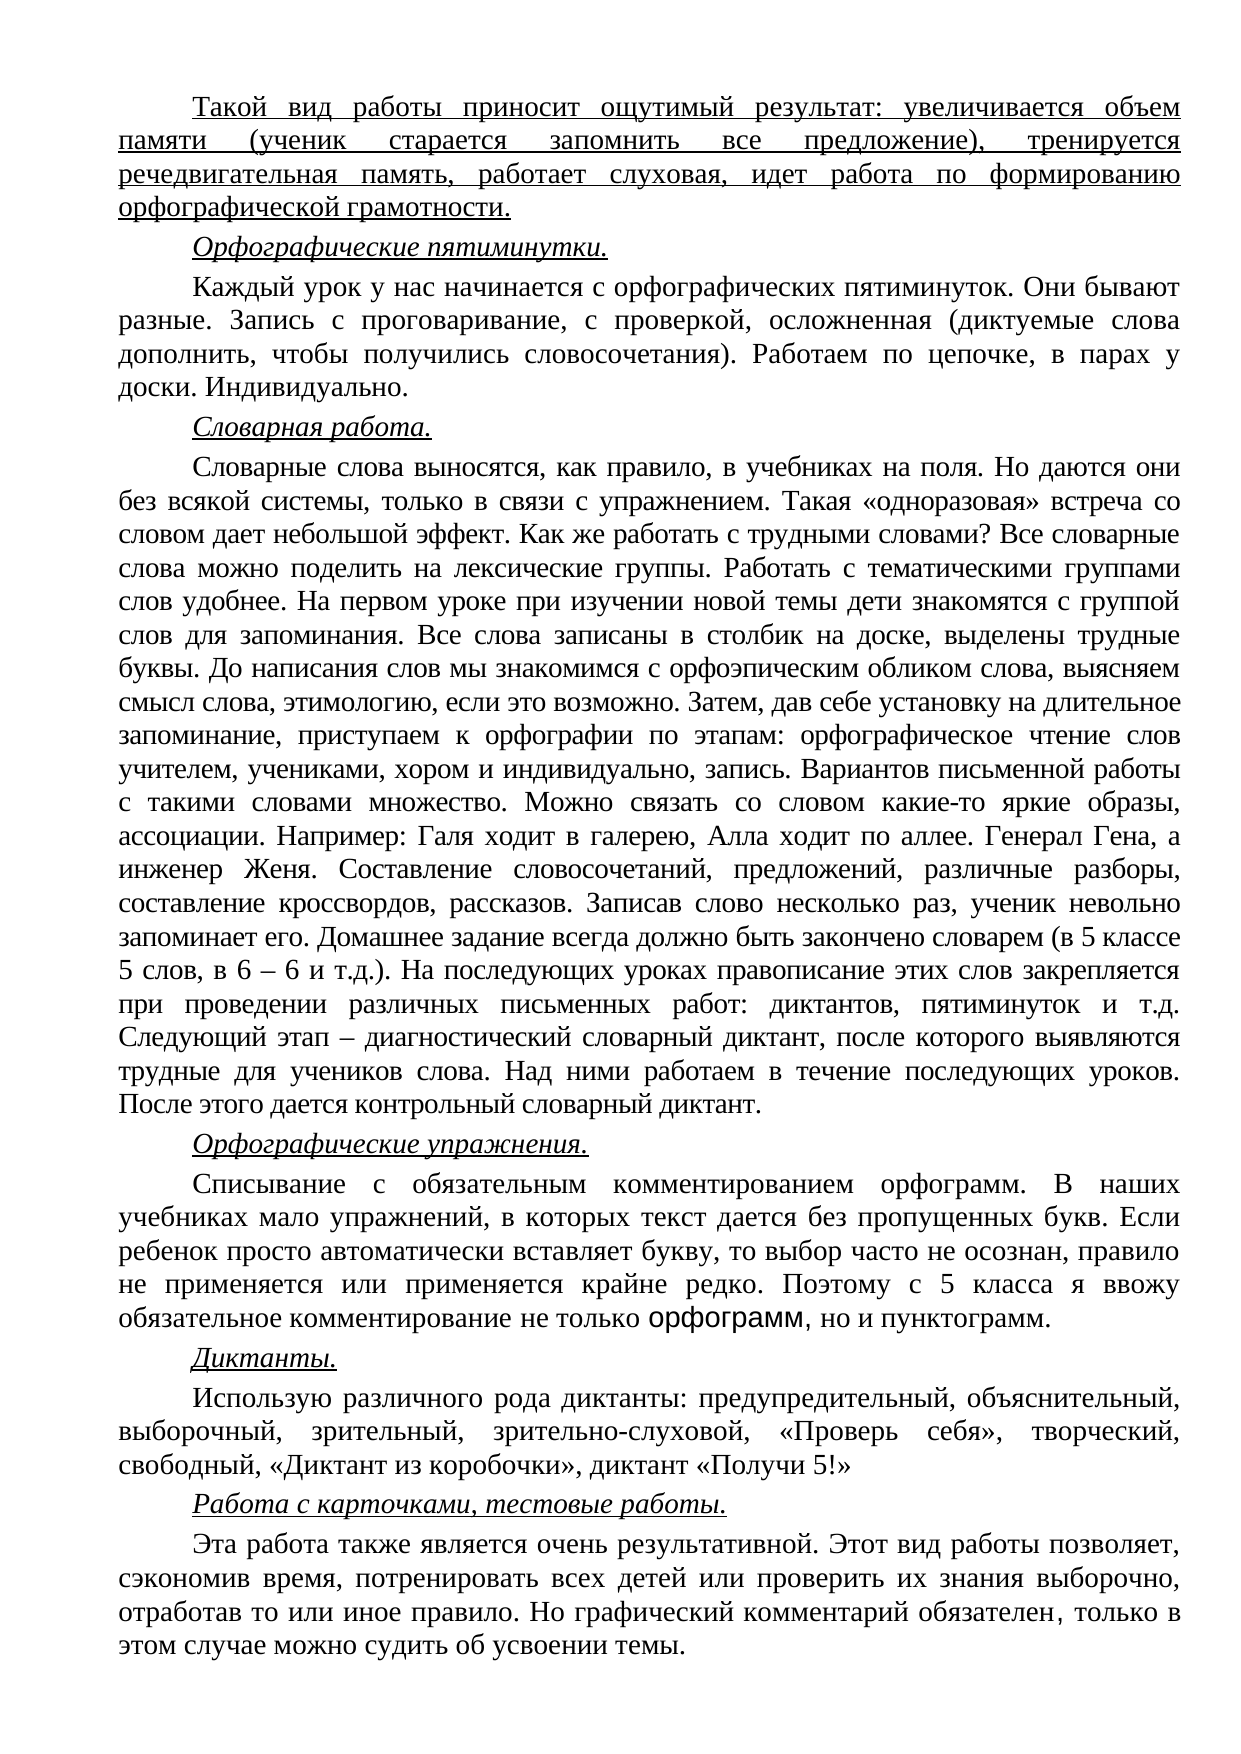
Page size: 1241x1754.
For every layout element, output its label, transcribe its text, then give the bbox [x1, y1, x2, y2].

text Орфографические пятиминутки. [118, 229, 1181, 263]
text Списывание с обязательным комментированием орфограмм. В наших учебниках мало упражнений, в которых текст дается без пропущенных букв. Если ребенок просто автоматически вставляет букву, то выбор часто не осознан, правило не применяется или применяется крайне редко. Поэтому с 5 класса я ввожу обязательное комментирование не только орфограмм, но и пунктограмм. [118, 1166, 1181, 1334]
text Словарная работа. [118, 409, 1181, 443]
text Словарные слова выносятся, как правило, в учебниках на поля. Но даются они без всякой системы, только в связи с упражнением. Такая «одноразовая» встреча со словом дает небольшой эффект. Как же работать с трудными словами? Все словарные слова можно поделить на лексические группы. Работать с тематическими группами слов удобнее. На первом уроке при изучении новой темы дети знакомятся с группой слов для запоминания. Все слова записаны в столбик на доске, выделены трудные буквы. До написания слов мы знакомимся с орфоэпическим обликом слова, выясняем смысл слова, этимологию, если это возможно. Затем, дав себе установку на длительное запоминание, приступаем к орфографии по этапам: орфографическое чтение слов учителем, учениками, хором и индивидуально, запись. Вариантов письменной работы с такими словами множество. Можно связать со словом какие-то яркие образы, ассоциации. Например: Галя ходит в галерею, Алла ходит по аллее. Генерал Гена, а инженер Женя. Составление словосочетаний, предложений, различные разборы, составление кроссвордов, рассказов. Записав слово несколько раз, ученик невольно запоминает его. Домашнее задание всегда должно быть закончено словарем (в 5 классе 5 слов, в 6 – 6 и т.д.). На последующих уроках правописание этих слов закрепляется при проведении различных письменных работ: диктантов, пятиминуток и т.д. Следующий этап – диагностический словарный диктант, после которого выявляются трудные для учеников слова. Над ними работаем в течение последующих уроков. После этого дается контрольный словарный диктант. [118, 449, 1181, 1120]
text Такой вид работы приносит ощутимый результат: увеличивается объем памяти (ученик старается запомнить все предложение), тренируется речедвигательная память, работает слуховая, идет работа по формированию орфографической грамотности. [118, 89, 1181, 151]
text Диктанты. [118, 1340, 1181, 1373]
text Такой вид работы приносит ощутимый результат: увеличивается объем памяти (ученик старается запомнить все предложение), тренируется речедвигательная память, работает слуховая, идет работа по формированию орфографической грамотности. [118, 153, 1181, 185]
text Орфографические упражнения. [118, 1126, 1181, 1160]
text Работа с карточками, тестовые работы. [118, 1487, 1181, 1520]
text Такой вид работы приносит ощутимый результат: увеличивается объем памяти (ученик старается запомнить все предложение), тренируется речедвигательная память, работает слуховая, идет работа по формированию орфографической грамотности. [118, 186, 1181, 223]
text Эта работа также является очень результативной. Этот вид работы позволяет, сэкономив время, потренировать всех детей или проверить их знания выборочно, отработав то или иное правило. Но графический комментарий обязателен, только в этом случае можно судить об усвоении темы. [118, 1526, 1181, 1661]
text Каждый урок у нас начинается с орфографических пятиминуток. Они бывают разные. Запись с проговаривание, с проверкой, осложненная (диктуемые слова дополнить, чтобы получились словосочетания). Работаем по цепочке, в парах у доски. Индивидуально. [118, 269, 1181, 403]
text Использую различного рода диктанты: предупредительный, объяснительный, выборочный, зрительный, зрительно-слуховой, «Проверь себя», творческий, свободный, «Диктант из коробочки», диктант «Получи 5!» [118, 1380, 1181, 1480]
